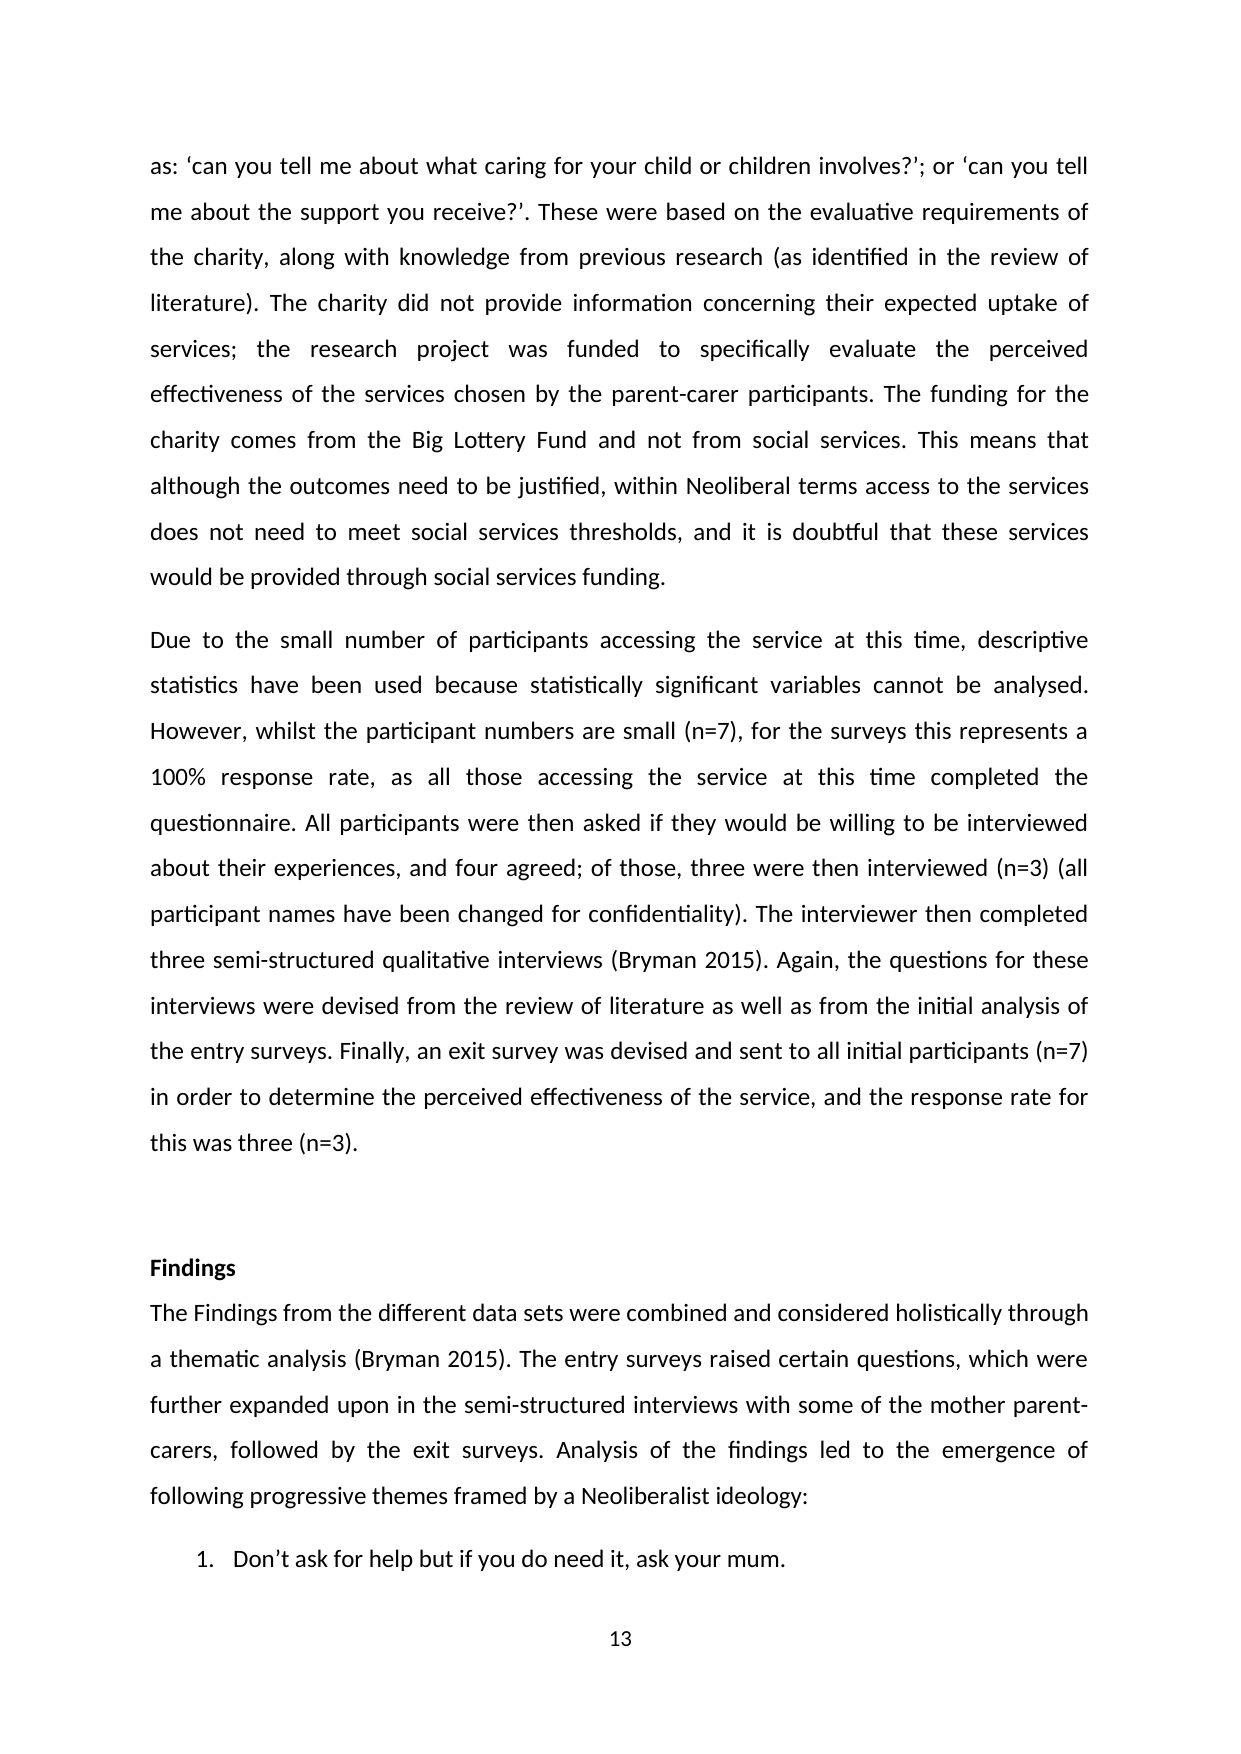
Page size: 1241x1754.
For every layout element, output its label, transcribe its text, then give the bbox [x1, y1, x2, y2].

text Due to the small number of participants accessing the service at this time, descriptive statistics have been used because statistically significant variables cannot be analysed. However, whilst the participant numbers are small (n=7), for the surveys this represents a 100% response rate, as all those accessing the service at this time completed the questionnaire. All participants were then asked if they would be willing to be interviewed about their experiences, and four agreed; of those, three were then interviewed (n=3) (all participant names have been changed for confidentiality). The interviewer then completed three semi-structured qualitative interviews (Bryman 2015). Again, the questions for these interviews were devised from the review of literature as well as from the initial analysis of the entry surveys. Finally, an exit survey was devised and sent to all initial participants (n=7) in order to determine the perceived effectiveness of the service, and the response rate for this was three (n=3). [150, 624, 1090, 1157]
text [150, 150, 1090, 592]
text The Findings from the different data sets were combined and considered holistically through a thematic analysis (Bryman 2015). The entry surveys raised certain questions, which were further expanded upon in the semi-structured interviews with some of the mother parent-carers, followed by the exit surveys. Analysis of the findings led to the emergence of following progressive themes framed by a Neoliberalist ideology: [150, 1297, 1090, 1511]
text Findings [150, 1252, 1090, 1282]
list Don’t ask for help but if you do need it, ask your mum. [195, 1543, 1090, 1573]
